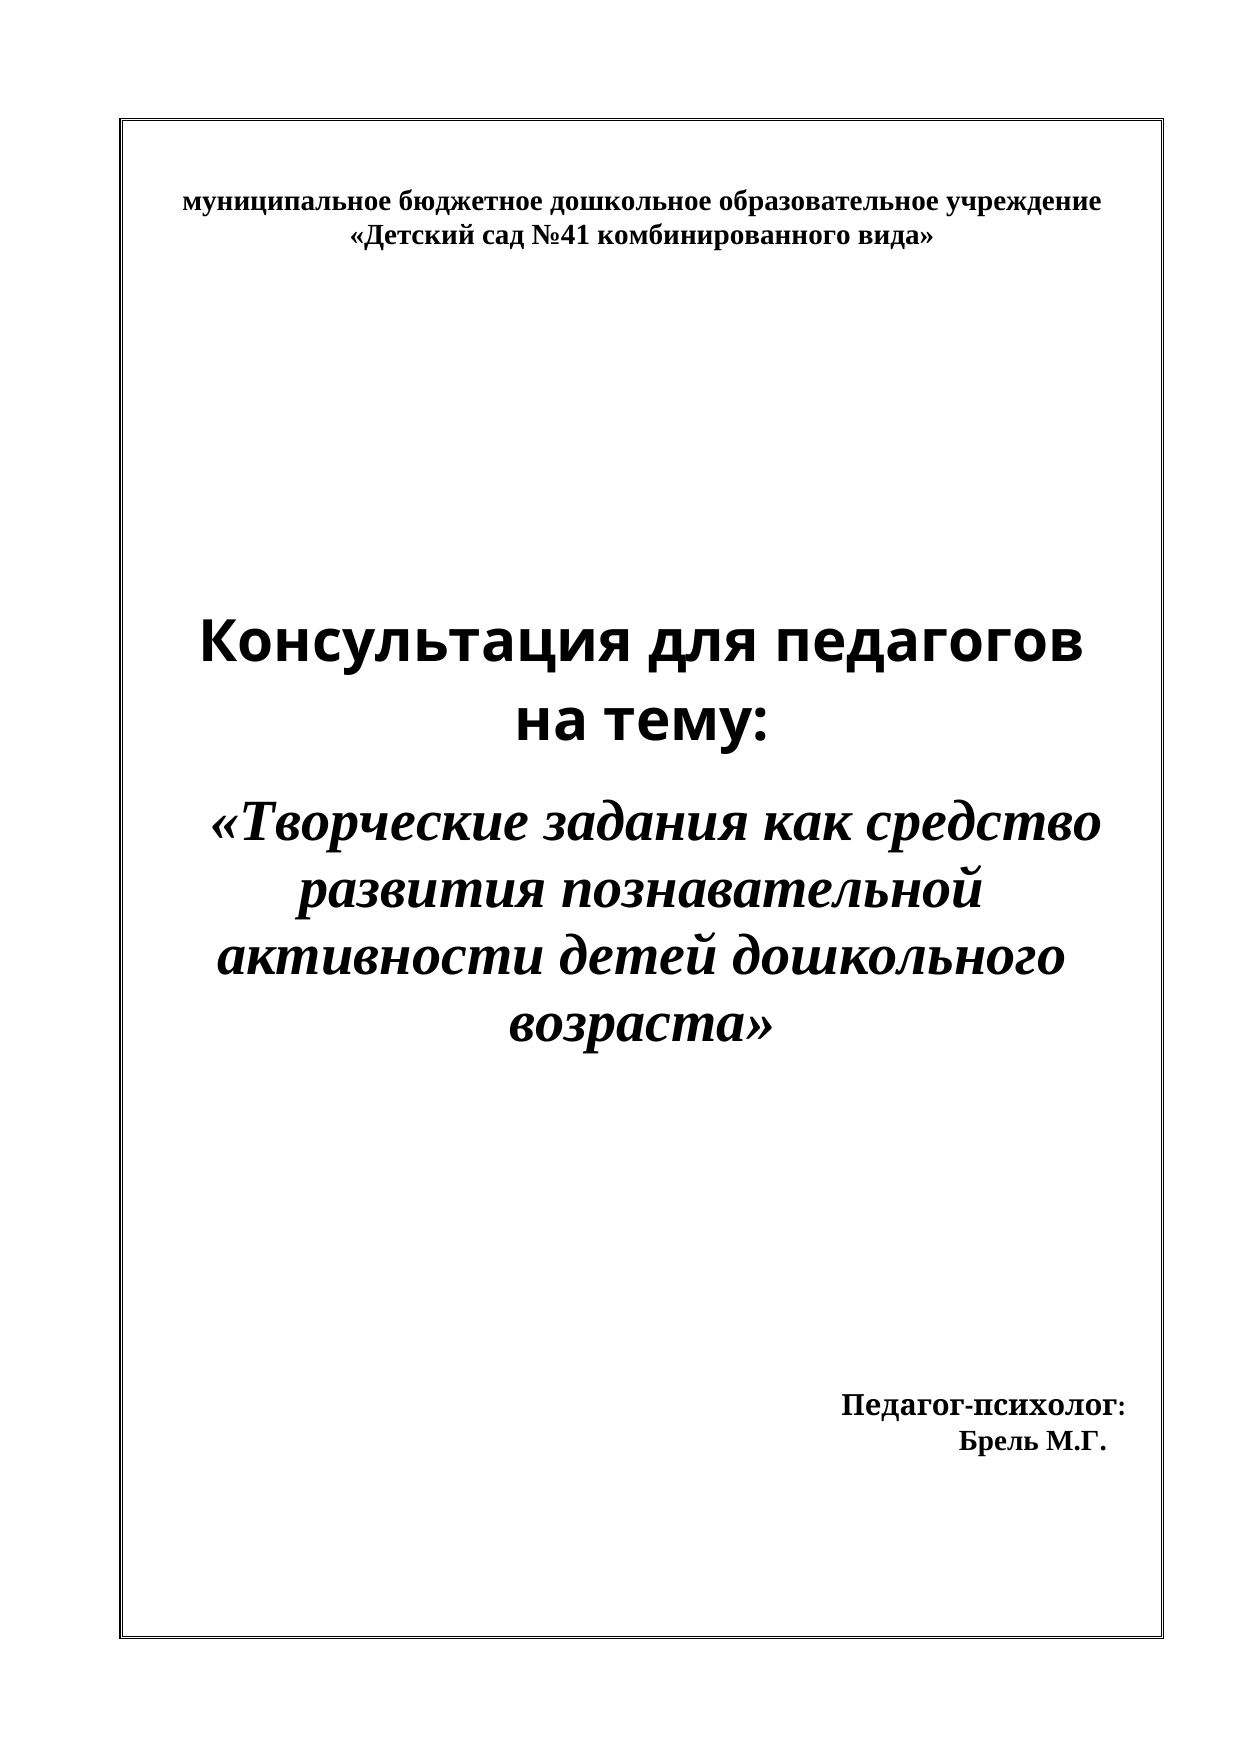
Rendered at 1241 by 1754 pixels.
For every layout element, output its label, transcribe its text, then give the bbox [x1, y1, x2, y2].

table_header муниципальное бюджетное дошкольное образовательное учреждение «Детский сад №41 комбинированного вида» Консультация для педагогов на тему: «Творческие задания как средство развития познавательной активности детей дошкольного возраста» Педагог-психолог: Брель М.Г. [123, 121, 1161, 1636]
